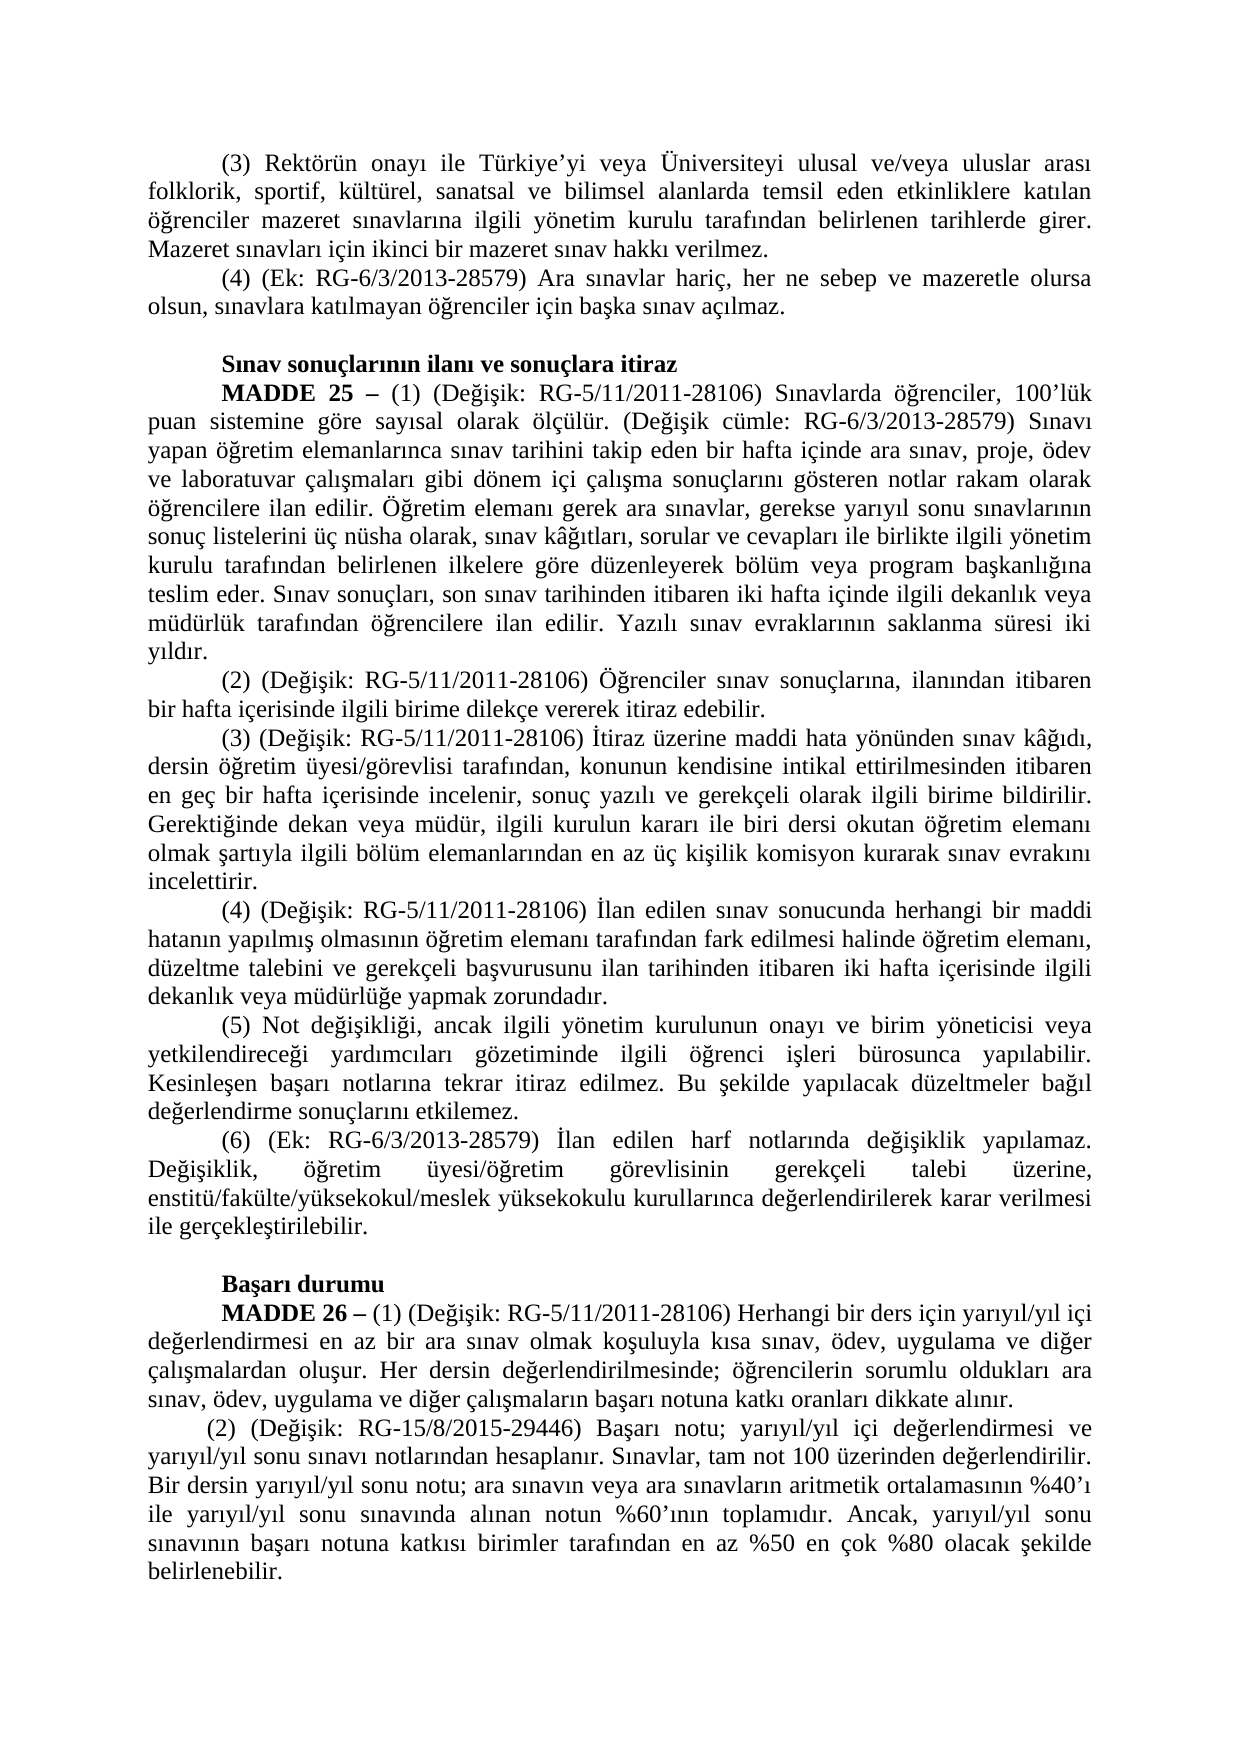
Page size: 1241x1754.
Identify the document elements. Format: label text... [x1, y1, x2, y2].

text (4) (Ek: RG-6/3/2013-28579) Ara sınavlar hariç, her ne sebep ve mazeretle olursa olsun, sınavlara katılmayan öğrenciler için başka sınav açılmaz. [148, 263, 1093, 320]
text (5) Not değişikliği, ancak ilgili yönetim kurulunun onayı ve birim yöneticisi veya yetkilendireceği yardımcıları gözetiminde ilgili öğrenci işleri bürosunca yapılabilir. Kesinleşen başarı notlarına tekrar itiraz edilmez. Bu şekilde yapılacak düzeltmeler bağıl değerlendirme sonuçlarını etkilemez. [148, 1010, 1093, 1125]
text MADDE 25 – (1) (Değişik: RG-5/11/2011-28106) Sınavlarda öğrenciler, 100’lük puan sistemine göre sayısal olarak ölçülür. (Değişik cümle: RG-6/3/2013-28579) Sınavı yapan öğretim elemanlarınca sınav tarihini takip eden bir hafta içinde ara sınav, proje, ödev ve laboratuvar çalışmaları gibi dönem içi çalışma sonuçlarını gösteren notlar rakam olarak öğrencilere ilan edilir. Öğretim elemanı gerek ara sınavlar, gerekse yarıyıl sonu sınavlarının sonuç listelerini üç nüsha olarak, sınav kâğıtları, sorular ve cevapları ile birlikte ilgili yönetim kurulu tarafından belirlenen ilkelere göre düzenleyerek bölüm veya program başkanlığına teslim eder. Sınav sonuçları, son sınav tarihinden itibaren iki hafta içinde ilgili dekanlık veya müdürlük tarafından öğrencilere ilan edilir. Yazılı sınav evraklarının saklanma süresi iki yıldır. [148, 378, 1093, 665]
text Sınav sonuçlarının ilanı ve sonuçlara itiraz [148, 349, 1093, 378]
text MADDE 26 – (1) (Değişik: RG-5/11/2011-28106) Herhangi bir ders için yarıyıl/yıl içi değerlendirmesi en az bir ara sınav olmak koşuluyla kısa sınav, ödev, uygulama ve diğer çalışmalardan oluşur. Her dersin değerlendirilmesinde; öğrencilerin sorumlu oldukları ara sınav, ödev, uygulama ve diğer çalışmaların başarı notuna katkı oranları dikkate alınır. [148, 1298, 1093, 1413]
text (3) (Değişik: RG-5/11/2011-28106) İtiraz üzerine maddi hata yönünden sınav kâğıdı, dersin öğretim üyesi/görevlisi tarafından, konunun kendisine intikal ettirilmesinden itibaren en geç bir hafta içerisinde incelenir, sonuç yazılı ve gerekçeli olarak ilgili birime bildirilir. Gerektiğinde dekan veya müdür, ilgili kurulun kararı ile biri dersi okutan öğretim elemanı olmak şartıyla ilgili bölüm elemanlarından en az üç kişilik komisyon kurarak sınav evrakını incelettirir. [148, 723, 1093, 895]
text Başarı durumu [148, 1269, 1093, 1298]
text (4) (Değişik: RG-5/11/2011-28106) İlan edilen sınav sonucunda herhangi bir maddi hatanın yapılmış olmasının öğretim elemanı tarafından fark edilmesi halinde öğretim elemanı, düzeltme talebini ve gerekçeli başvurusunu ilan tarihinden itibaren iki hafta içerisinde ilgili dekanlık veya müdürlüğe yapmak zorundadır. [148, 895, 1093, 1010]
text (3) Rektörün onayı ile Türkiye’yi veya Üniversiteyi ulusal ve/veya uluslar arası folklorik, sportif, kültürel, sanatsal ve bilimsel alanlarda temsil eden etkinliklere katılan öğrenciler mazeret sınavlarına ilgili yönetim kurulu tarafından belirlenen tarihlerde girer. Mazeret sınavları için ikinci bir mazeret sınav hakkı verilmez. [148, 148, 1093, 263]
text (2) (Değişik: RG-5/11/2011-28106) Öğrenciler sınav sonuçlarına, ilanından itibaren bir hafta içerisinde ilgili birime dilekçe vererek itiraz edebilir. [148, 665, 1093, 723]
text (6) (Ek: RG-6/3/2013-28579) İlan edilen harf notlarında değişiklik yapılamaz. Değişiklik, öğretim üyesi/öğretim görevlisinin gerekçeli talebi üzerine, enstitü/fakülte/yüksekokul/meslek yüksekokulu kurullarınca değerlendirilerek karar verilmesi ile gerçekleştirilebilir. [148, 1125, 1093, 1240]
text (2) (Değişik: RG-15/8/2015-29446) Başarı notu; yarıyıl/yıl içi değerlendirmesi ve yarıyıl/yıl sonu sınavı notlarından hesaplanır. Sınavlar, tam not 100 üzerinden değerlendirilir. Bir dersin yarıyıl/yıl sonu notu; ara sınavın veya ara sınavların aritmetik ortalamasının %40’ı ile yarıyıl/yıl sonu sınavında alınan notun %60’ının toplamıdır. Ancak, yarıyıl/yıl sonu sınavının başarı notuna katkısı birimler tarafından en az %50 en çok %80 olacak şekilde belirlenebilir. [148, 1413, 1093, 1585]
